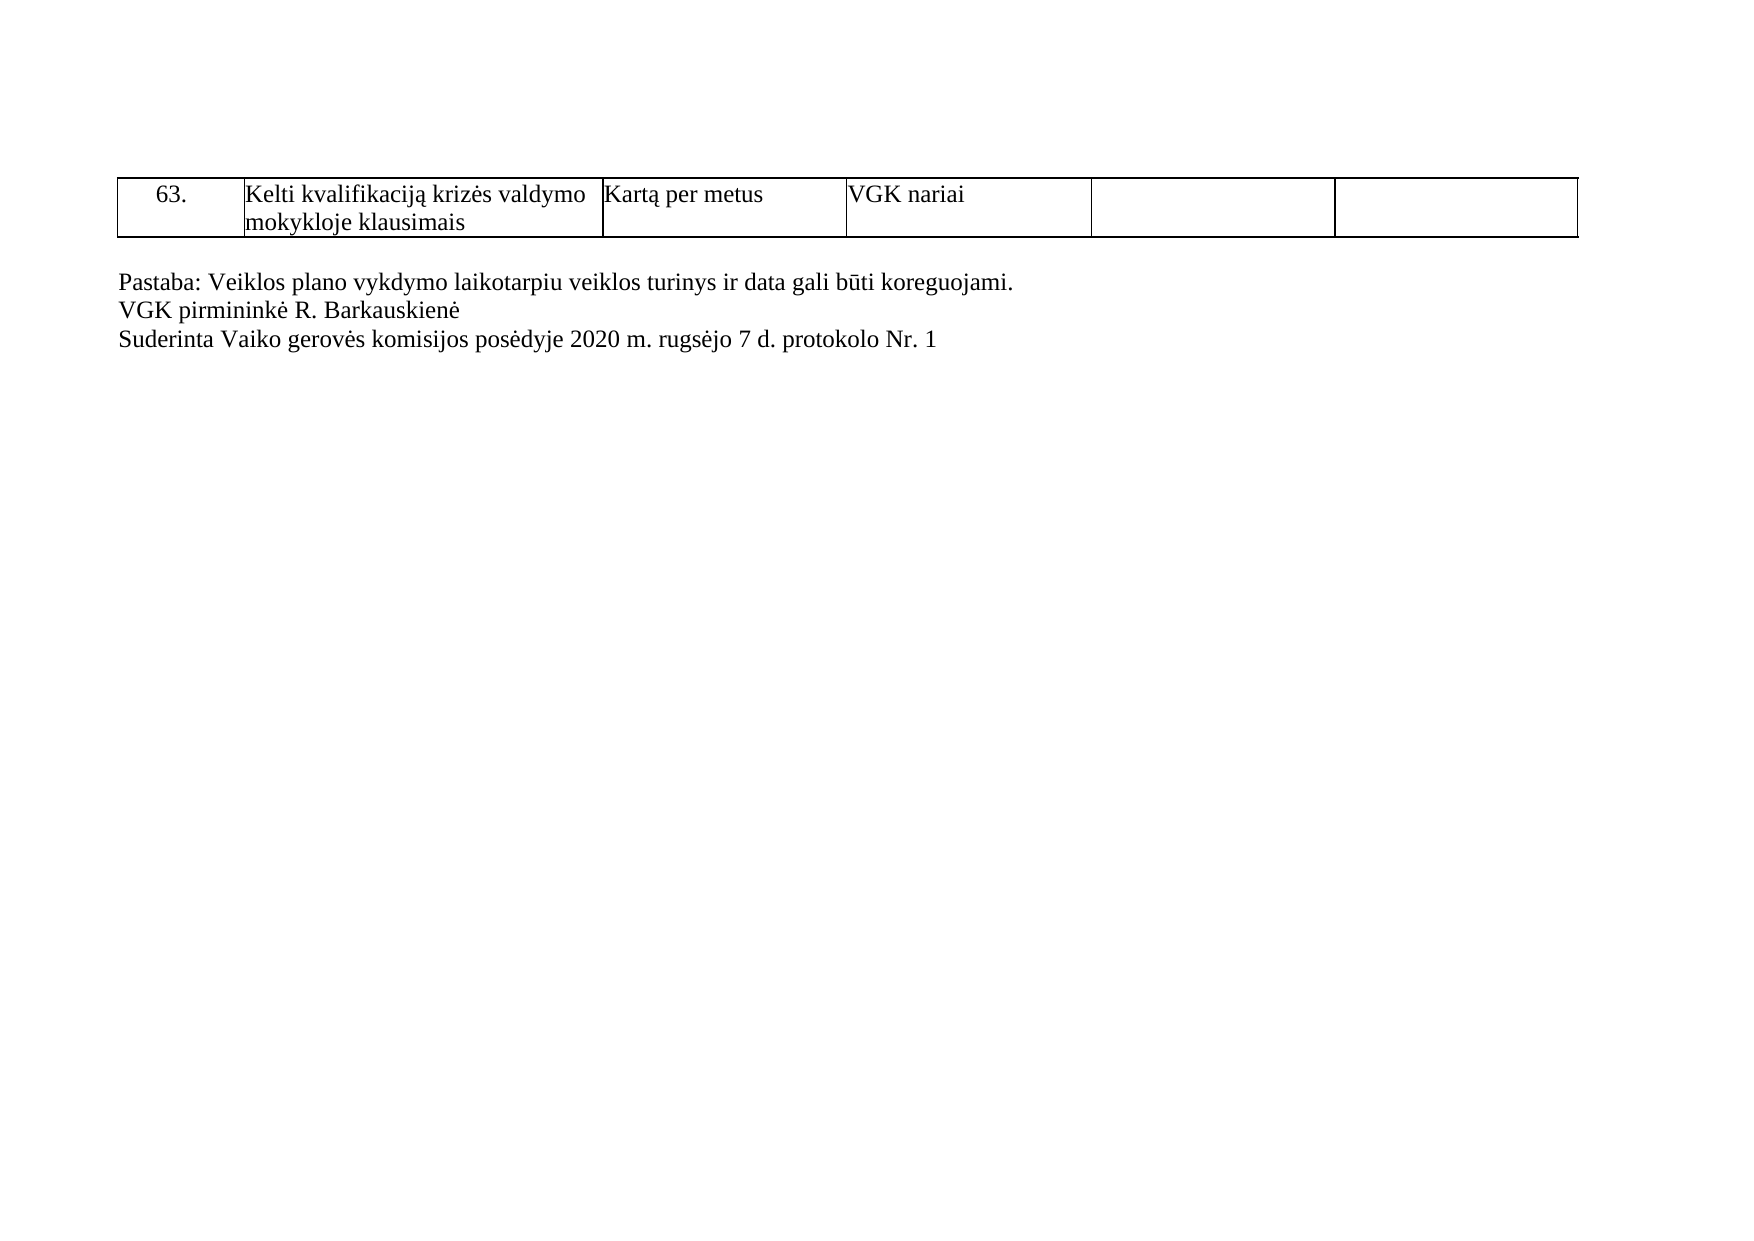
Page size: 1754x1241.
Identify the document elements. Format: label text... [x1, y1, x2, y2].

table_cell [118, 179, 244, 236]
text VGK pirmininkė R. Barkauskienė [118, 295, 1577, 324]
table_cell Kartą per metus [604, 179, 846, 236]
table_cell [1092, 179, 1334, 236]
table_cell VGK nariai [847, 179, 1091, 236]
text Suderinta Vaiko gerovės komisijos posėdyje 2020 m. rugsėjo 7 d. protokolo Nr. 1 [118, 324, 1577, 353]
text Pastaba: Veiklos plano vykdymo laikotarpiu veiklos turinys ir data gali būti koreguojami. [118, 267, 1577, 295]
table_cell [1336, 179, 1577, 236]
table_cell Kelti kvalifikaciją krizės valdymo mokykloje klausimais [245, 179, 602, 236]
